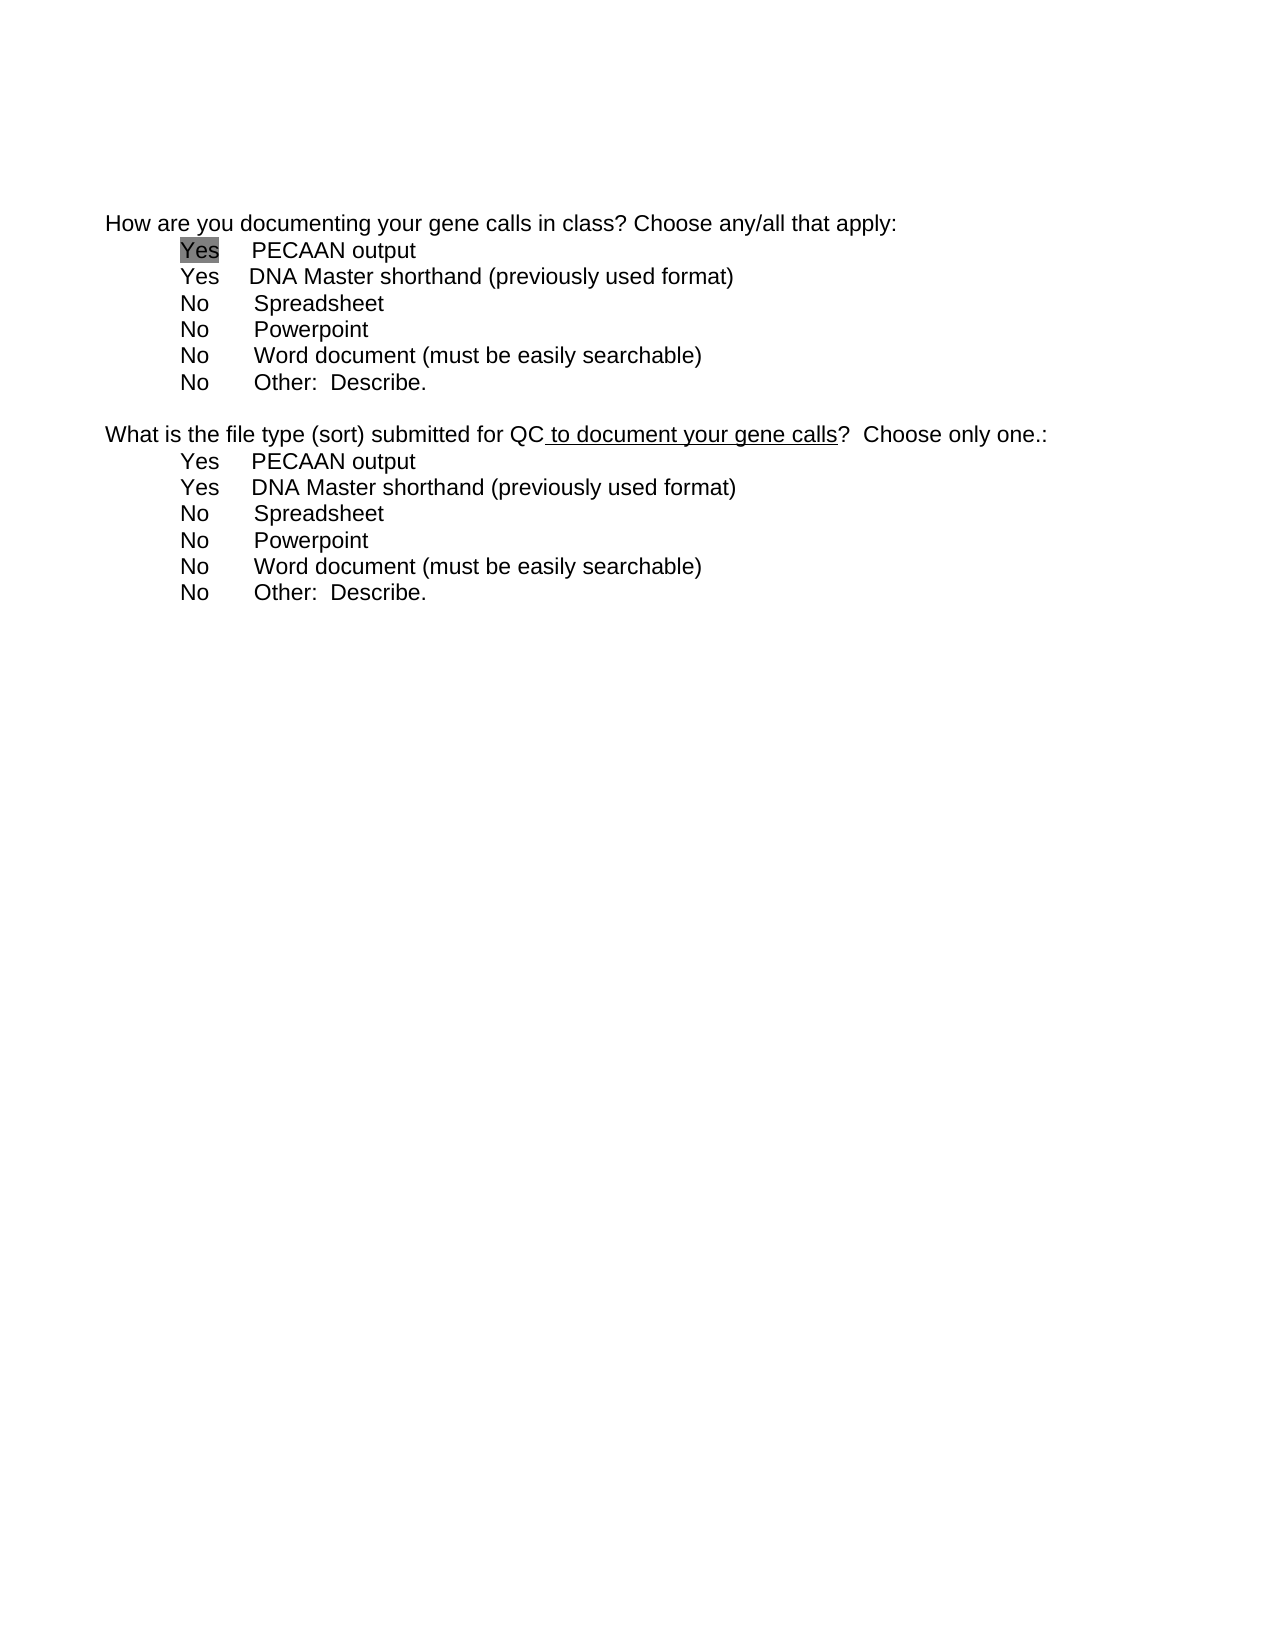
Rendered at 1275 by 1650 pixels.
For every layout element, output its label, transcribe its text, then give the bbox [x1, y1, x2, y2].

text No Other: Describe. [180, 368, 1170, 395]
text What is the file type (sort) submitted for QC to document your gene calls? Choose only one.: [105, 421, 1170, 448]
text No Word document (must be easily searchable) [180, 553, 1170, 579]
text Yes DNA Master shorthand (previously used format) [180, 263, 1170, 289]
text No Powerpoint [180, 316, 1170, 342]
text How are you documenting your gene calls in class? Choose any/all that apply: [105, 210, 1170, 237]
text Yes PECAAN output [180, 448, 1170, 474]
text Yes PECAAN output [219, 237, 1170, 263]
text No Word document (must be easily searchable) [180, 342, 1170, 368]
text No Spreadsheet [180, 500, 1170, 527]
text No Spreadsheet [180, 289, 1170, 316]
text No Powerpoint [180, 527, 1170, 553]
text Yes DNA Master shorthand (previously used format) [180, 474, 1170, 500]
text No Other: Describe. [180, 579, 1170, 606]
